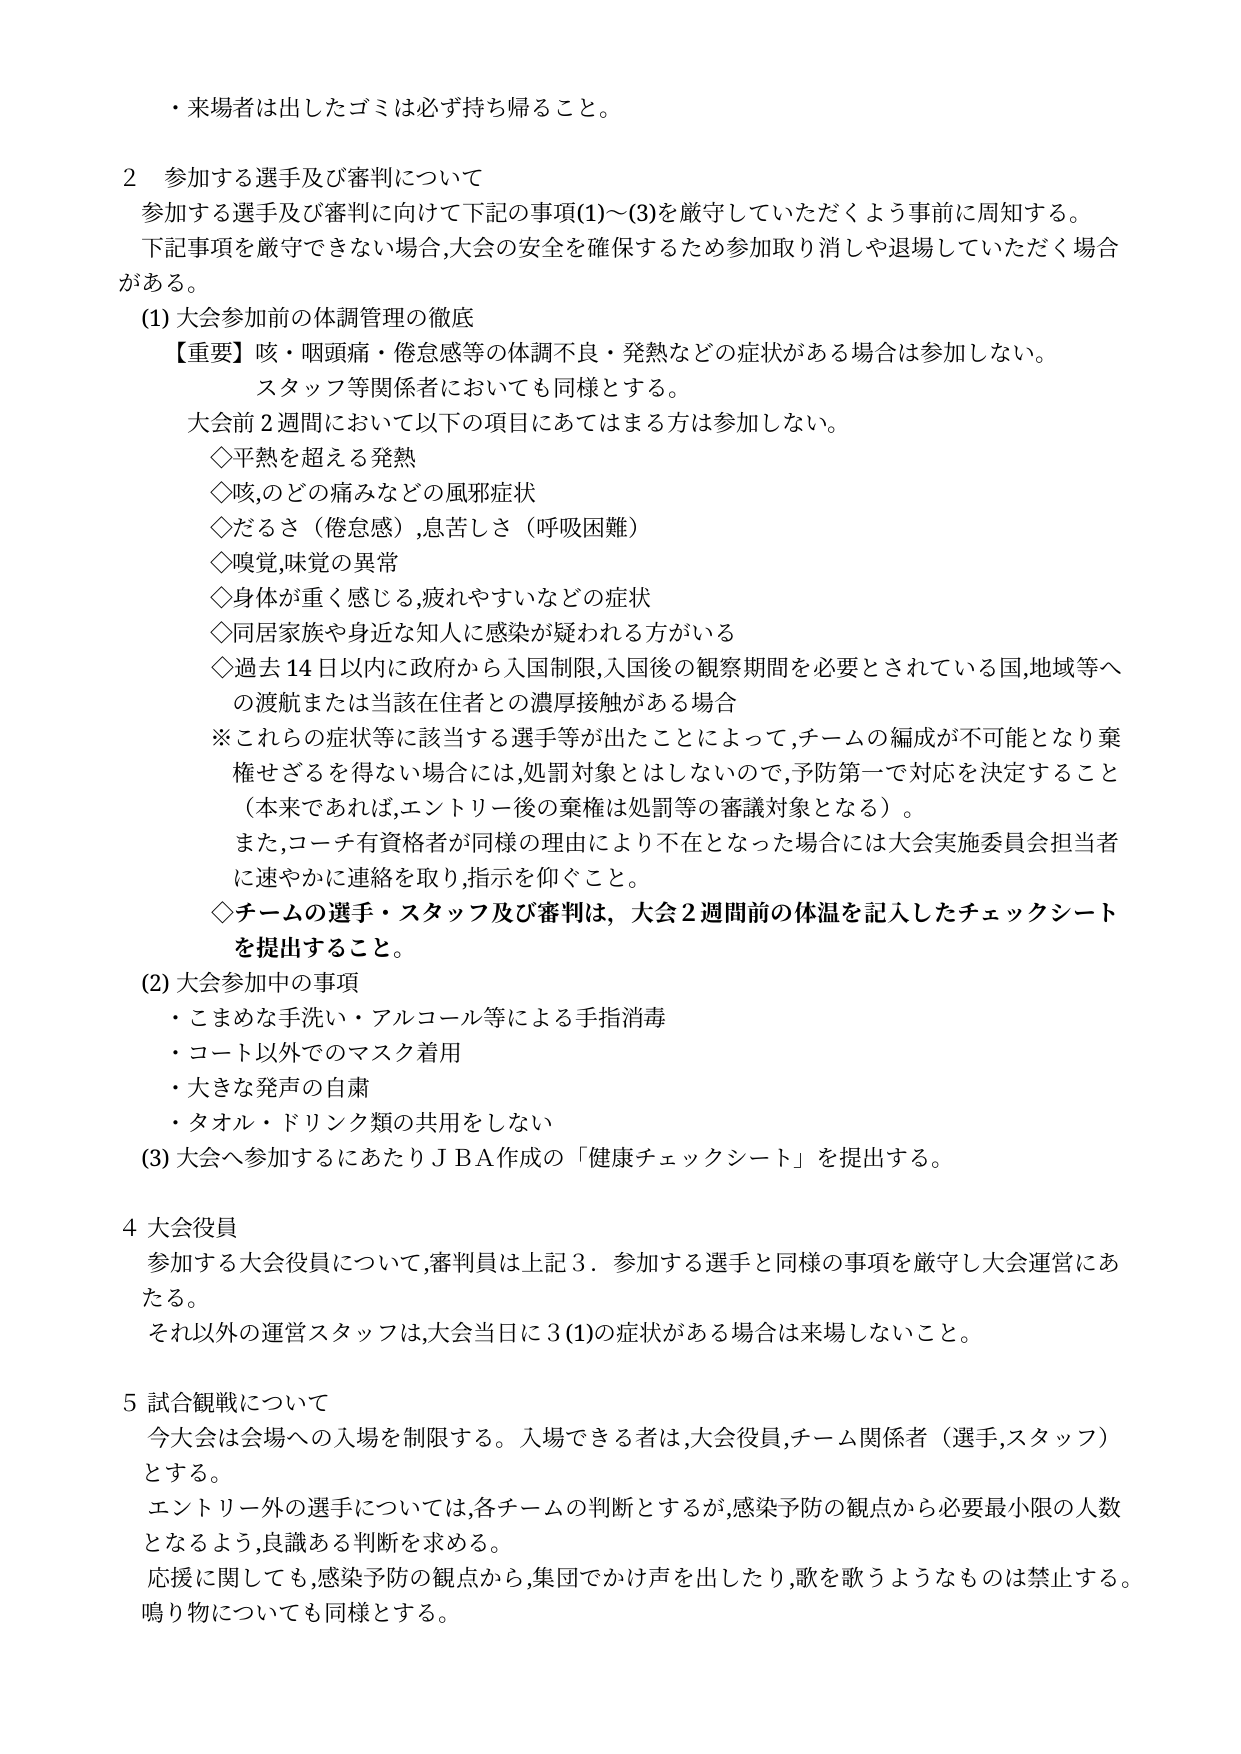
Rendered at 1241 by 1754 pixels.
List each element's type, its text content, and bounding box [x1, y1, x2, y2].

text ５ 試合観戦について [118, 1384, 1122, 1419]
text ◇咳,のどの痛みなどの風邪症状 [118, 474, 1122, 509]
text ４ 大会役員 [118, 1209, 1122, 1244]
text ・タオル・ドリンク類の共用をしない [118, 1104, 1122, 1139]
text 参加する選手及び審判に向けて下記の事項(1)～(3)を厳守していただくよう事前に周知する。 [118, 194, 1122, 229]
text ※これらの症状等に該当する選手等が出たことによって,チームの編成が不可能となり棄権せざるを得ない場合には,処罰対象とはしないので,予防第一で対応を決定すること（本来であれば,エントリー後の棄権は処罰等の審議対象となる）。 [118, 719, 1122, 824]
text ・来場者は出したゴミは必ず持ち帰ること。 [118, 89, 1122, 124]
text ◇身体が重く感じる,疲れやすいなどの症状 [118, 579, 1122, 614]
text エントリー外の選手については,各チームの判断とするが,感染予防の観点から必要最小限の人数となるよう,良識ある判断を求める。 [118, 1489, 1122, 1559]
text それ以外の運営スタッフは,大会当日に３(1)の症状がある場合は来場しないこと。 [118, 1314, 1122, 1349]
text (2) 大会参加中の事項 [118, 964, 1122, 999]
text 【重要】咳・咽頭痛・倦怠感等の体調不良・発熱などの症状がある場合は参加しない。 [118, 334, 1122, 369]
text 参加する大会役員について,審判員は上記３．参加する選手と同様の事項を厳守し大会運営にあたる。 [118, 1244, 1122, 1314]
text 応援に関しても,感染予防の観点から,集団でかけ声を出したり,歌を歌うようなものは禁止する。鳴り物についても同様とする。 [118, 1559, 1122, 1629]
text ◇同居家族や身近な知人に感染が疑われる方がいる [118, 614, 1122, 649]
text また,コーチ有資格者が同様の理由により不在となった場合には大会実施委員会担当者に速やかに連絡を取り,指示を仰ぐこと。 [118, 824, 1122, 894]
text ・大きな発声の自粛 [118, 1069, 1122, 1104]
text ◇平熱を超える発熱 [118, 439, 1122, 474]
text 大会前2週間において以下の項目にあてはまる方は参加しない。 [118, 404, 1122, 439]
text ◇チームの選手・スタッフ及び審判は，大会２週間前の体温を記入したチェックシートを提出すること。 [118, 894, 1122, 964]
text (3) 大会へ参加するにあたりＪＢＡ作成の「健康チェックシート」を提出する。 [118, 1139, 1122, 1174]
text 下記事項を厳守できない場合,大会の安全を確保するため参加取り消しや退場していただく場合がある。 [118, 229, 1122, 299]
text ◇過去14日以内に政府から入国制限,入国後の観察期間を必要とされている国,地域等への渡航または当該在住者との濃厚接触がある場合 [118, 649, 1122, 719]
text ・コート以外でのマスク着用 [118, 1034, 1122, 1069]
text ◇だるさ（倦怠感）,息苦しさ（呼吸困難） [118, 509, 1122, 544]
text 今大会は会場への入場を制限する。入場できる者は,大会役員,チーム関係者（選手,スタッフ）とする。 [118, 1419, 1122, 1489]
text スタッフ等関係者においても同様とする。 [118, 369, 1122, 404]
text ◇嗅覚,味覚の異常 [118, 544, 1122, 579]
text ２ 参加する選手及び審判について [118, 159, 1122, 194]
text (1) 大会参加前の体調管理の徹底 [118, 299, 1122, 334]
text ・こまめな手洗い・アルコール等による手指消毒 [118, 999, 1122, 1034]
